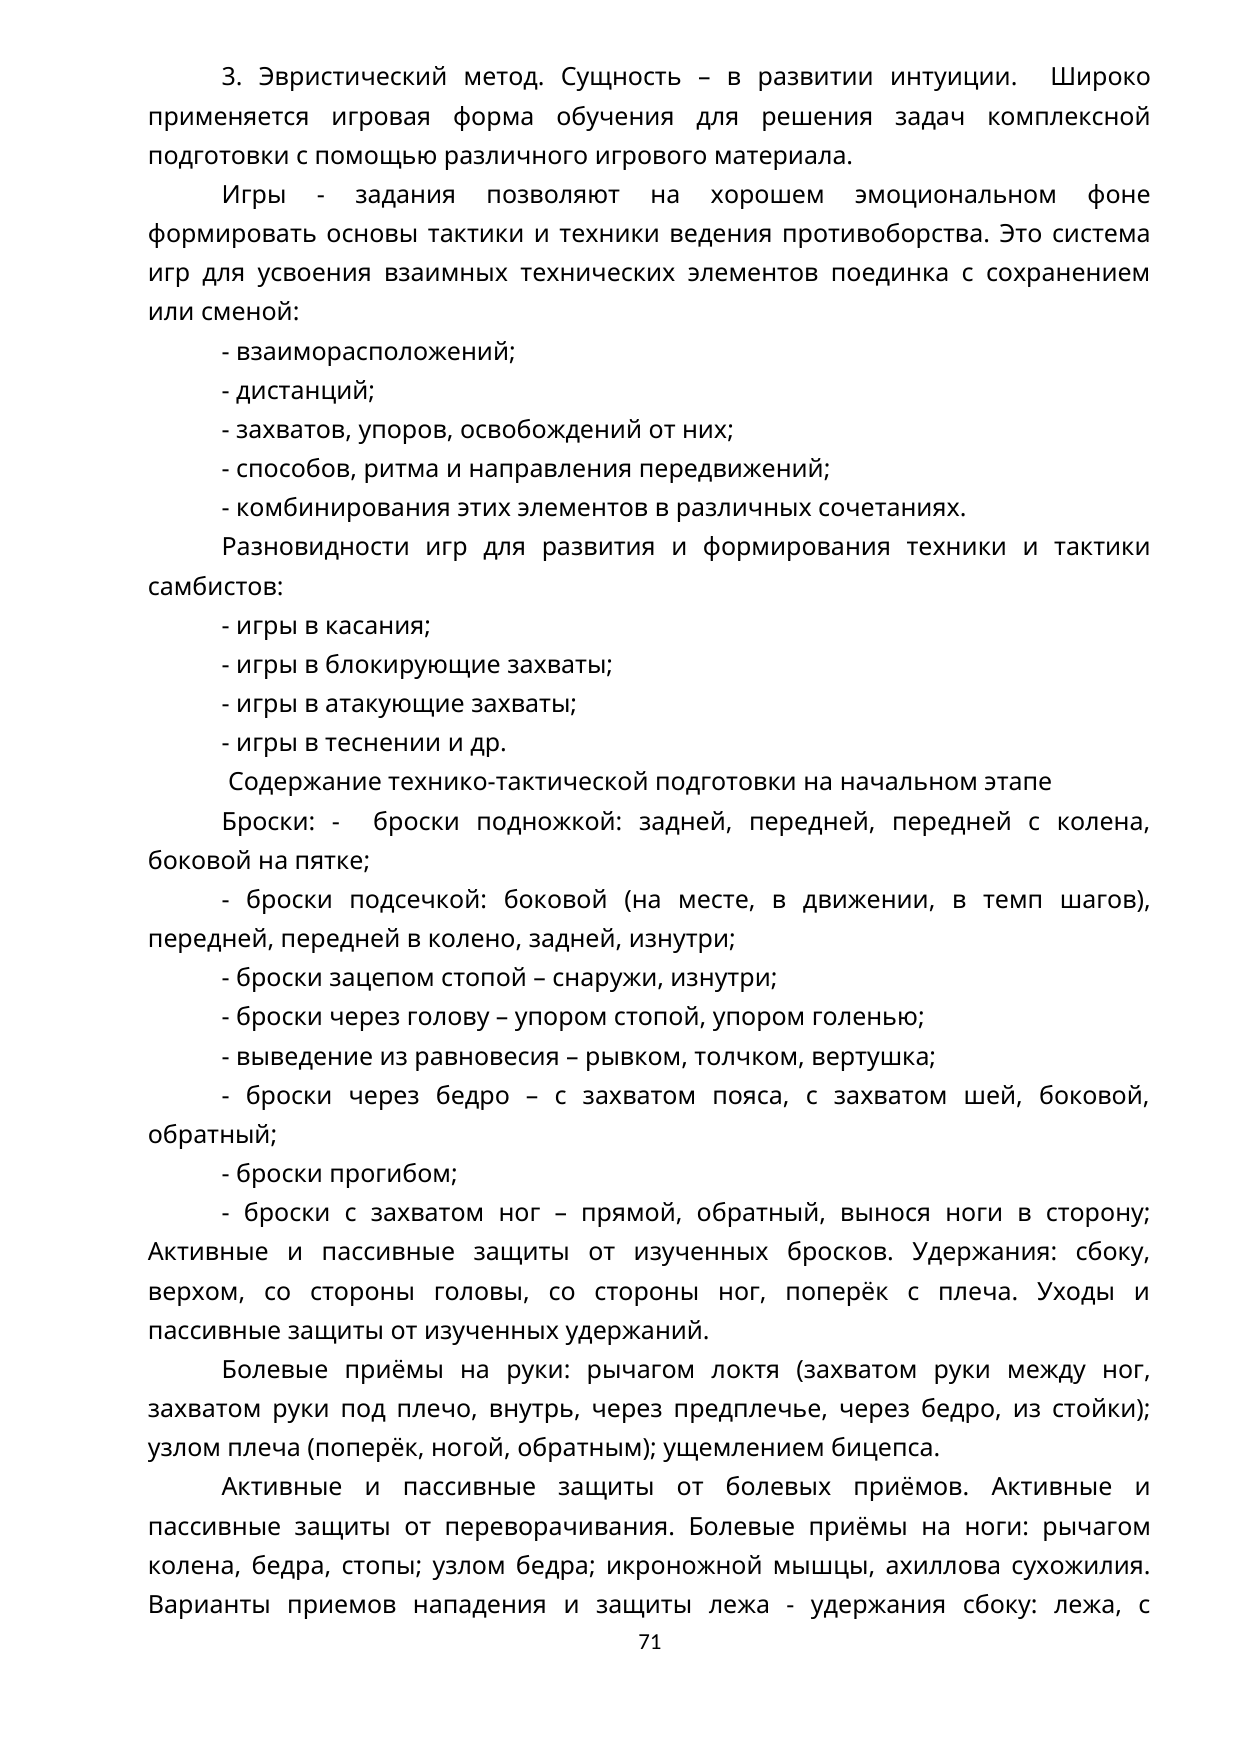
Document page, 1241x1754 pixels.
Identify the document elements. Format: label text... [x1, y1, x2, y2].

text - способов, ритма и направления передвижений; [148, 451, 1152, 485]
text - игры в атакующие захваты; [148, 686, 1152, 720]
text - дистанций; [148, 372, 1152, 406]
text - броски прогибом; [148, 1156, 1152, 1190]
text - взаиморасположений; [148, 333, 1152, 367]
text 3. Эвристический метод. Сущность – в развитии интуиции. Широко применяется игровая форма обучения для решения задач комплексной подготовки с помощью различного игрового материала. [148, 59, 1152, 171]
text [148, 1469, 1152, 1621]
text - броски с захватом ног – прямой, обратный, вынося ноги в сторону; Активные и пассивные защиты от изученных бросков. Удержания: сбоку, верхом, со стороны головы, со стороны ног, поперёк с плеча. Уходы и пассивные защиты от изученных удержаний. [148, 1195, 1152, 1346]
text - броски зацепом стопой – снаружи, изнутри; [148, 960, 1152, 994]
text - игры в блокирующие захваты; [148, 647, 1152, 681]
text - броски подсечкой: боковой (на месте, в движении, в темп шагов), передней, передней в колено, задней, изнутри; [148, 882, 1152, 955]
text - игры в касания; [148, 607, 1152, 641]
text Игры - задания позволяют на хорошем эмоциональном фоне формировать основы тактики и техники ведения противоборства. Это система игр для усвоения взаимных технических элементов поединка с сохранением или сменой: [148, 177, 1152, 328]
text Содержание технико-тактической подготовки на начальном этапе [148, 764, 1152, 798]
text - броски через бедро – с захватом пояса, с захватом шей, боковой, обратный; [148, 1077, 1152, 1151]
text - броски через голову – упором стопой, упором голенью; [148, 999, 1152, 1033]
text - игры в теснении и др. [148, 725, 1152, 759]
text - захватов, упоров, освобождений от них; [148, 412, 1152, 446]
text Броски: - броски подножкой: задней, передней, передней с колена, боковой на пятке; [148, 803, 1152, 876]
text - выведение из равновесия – рывком, толчком, вертушка; [148, 1038, 1152, 1072]
text Разновидности игр для развития и формирования техники и тактики самбистов: [148, 529, 1152, 602]
text - комбинирования этих элементов в различных сочетаниях. [148, 490, 1152, 524]
text Болевые приёмы на руки: рычагом локтя (захватом руки между ног, захватом руки под плечо, внутрь, через предплечье, через бедро, из стойки); узлом плеча (поперёк, ногой, обратным); ущемлением бицепса. [148, 1352, 1152, 1464]
